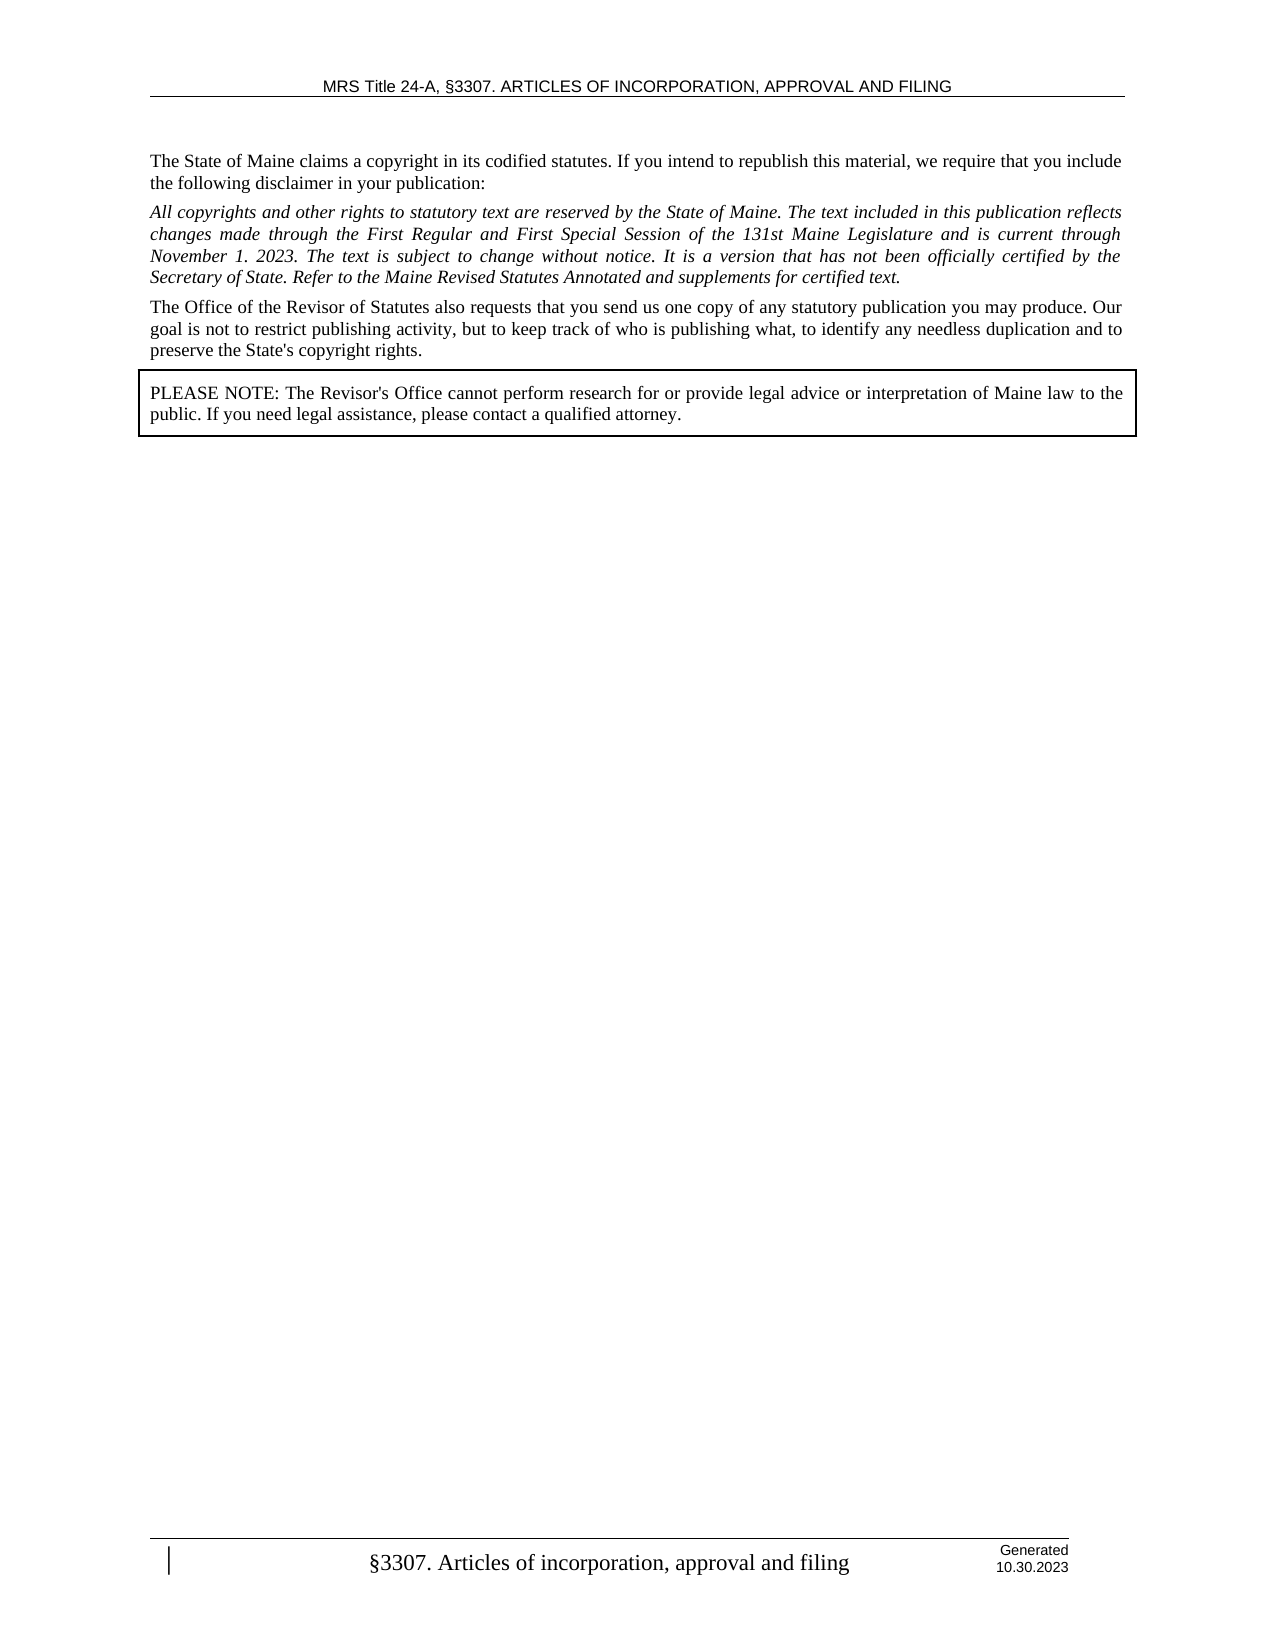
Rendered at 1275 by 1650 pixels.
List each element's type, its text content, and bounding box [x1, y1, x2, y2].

text PLEASE NOTE: The Revisor's Office cannot perform research for or provide legal advice or interpretation of Maine law to the public. If you need legal assistance, please contact a qualified attorney. [140, 371, 1135, 435]
text The State of Maine claims a copyright in its codified statutes. If you intend to republish this material, we require that you include the following disclaimer in your publication: [150, 150, 1125, 193]
text The Office of the Revisor of Statutes also requests that you send us one copy of any statutory publication you may produce. Our goal is not to restrict publishing activity, but to keep track of who is publishing what, to identify any needless duplication and to preserve the State's copyright rights. [150, 296, 1125, 361]
text All copyrights and other rights to statutory text are reserved by the State of Maine. The text included in this publication reflects changes made through the First Regular and First Special Session of the 131st Maine Legislature and is current through November 1. 2023 . The text is subject to change without notice. It is a version that has not been officially certified by the Secretary of State. Refer to the Maine Revised Statutes Annotated and supplements for certified text. [150, 201, 1125, 288]
